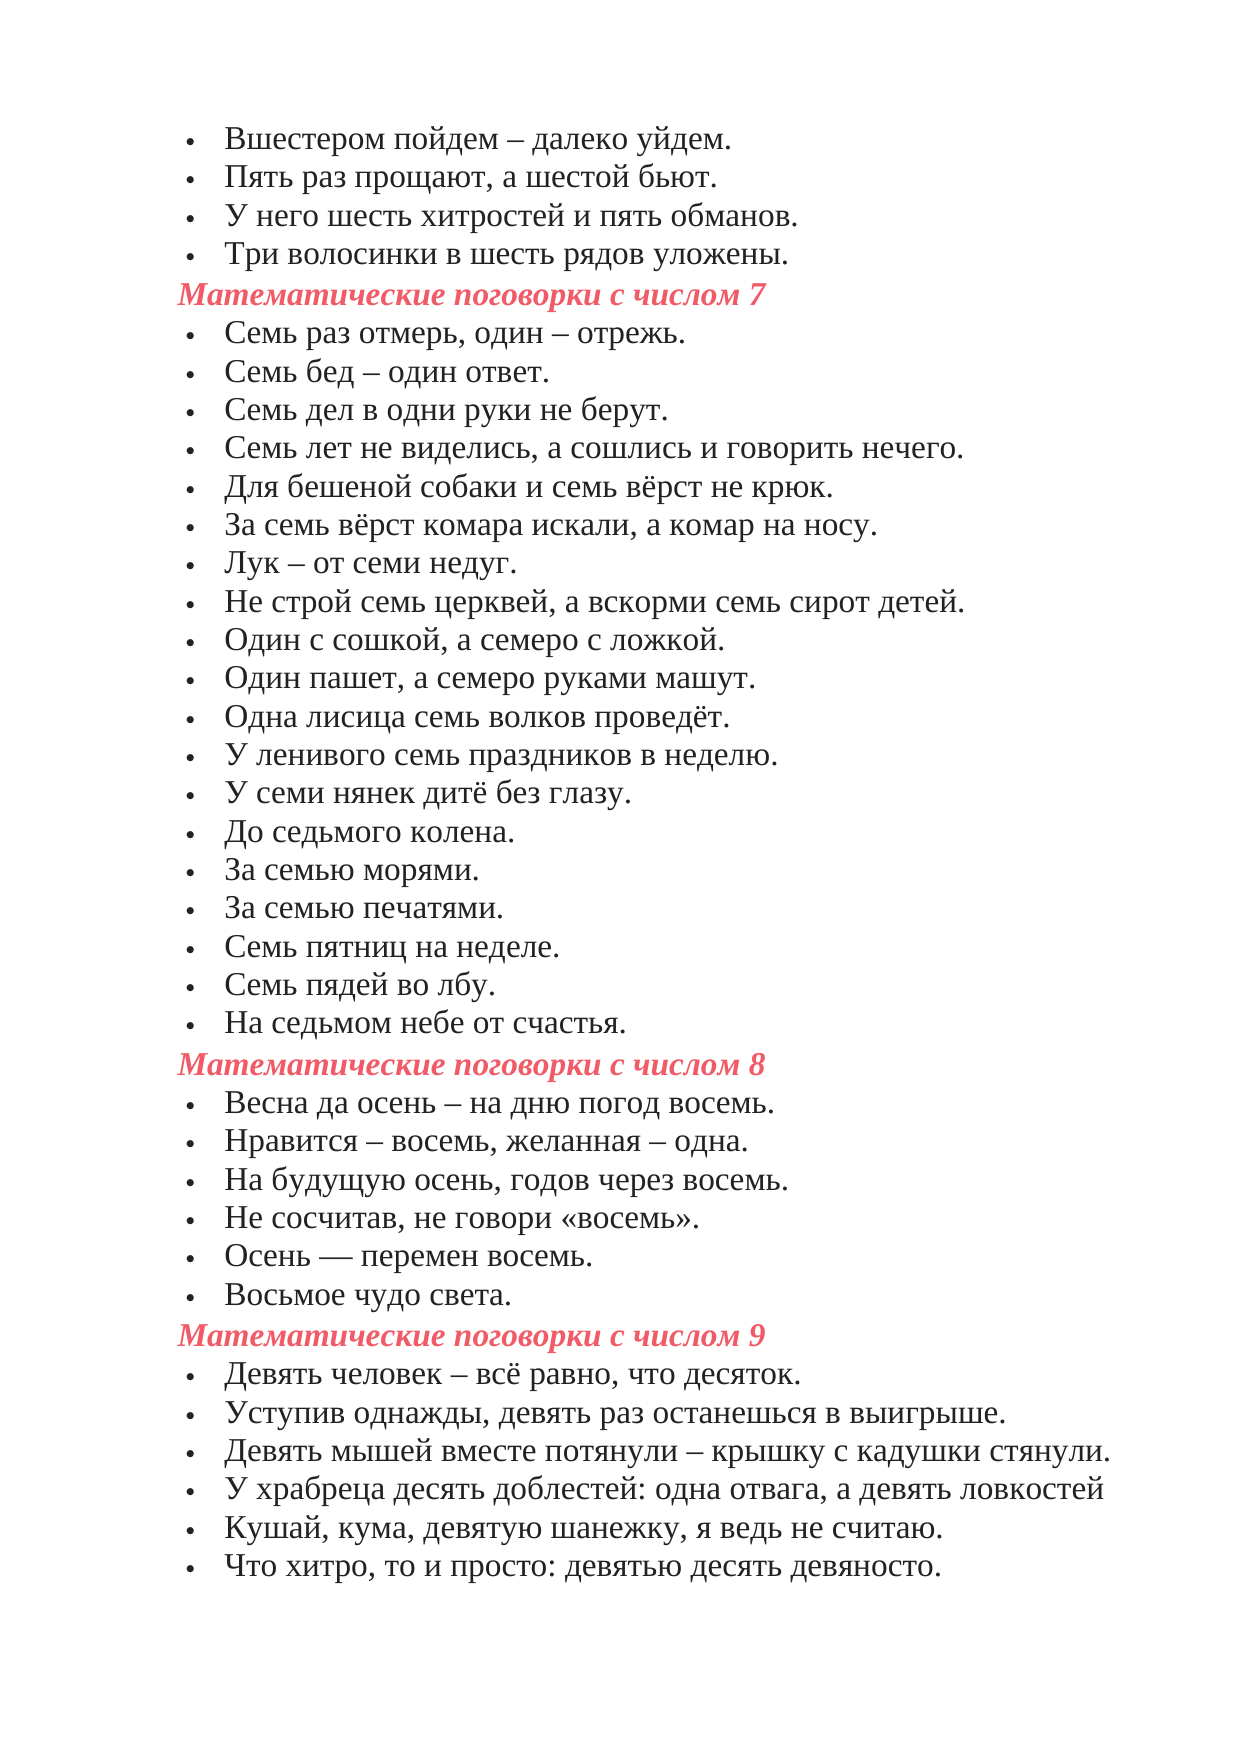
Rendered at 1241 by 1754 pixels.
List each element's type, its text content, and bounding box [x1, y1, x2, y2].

list На будущую осень, годов через восемь. [187, 1159, 1152, 1197]
list Семь пятниц на неделе. [187, 926, 1152, 964]
text Математические поговорки с числом 9 [177, 1312, 1152, 1353]
list Пять раз прощают, а шестой бьют. [187, 156, 1152, 195]
list Семь бед – один ответ. [187, 351, 1152, 389]
list У ленивого семь праздников в неделю. [187, 734, 1152, 773]
list Одна лисица семь волков проведёт. [187, 696, 1152, 734]
list Осень — перемен восемь. [187, 1236, 1152, 1274]
list У храбреца десять доблестей: одна отвага, а девять ловкостей [187, 1468, 1152, 1507]
list Семь пядей во лбу. [187, 964, 1152, 1003]
list За семью морями. [187, 849, 1152, 888]
list Девять человек – всё равно, что десяток. [187, 1353, 1152, 1392]
list Один с сошкой, а семеро с ложкой. [187, 619, 1152, 658]
list Восьмое чудо света. [187, 1274, 1152, 1312]
list Весна да осень – на дню погод восемь. [187, 1082, 1152, 1121]
list Девять мышей вместе потянули – крышку с кадушки стянули. [187, 1430, 1152, 1468]
list Семь дел в одни руки не берут. [187, 389, 1152, 428]
list Три волосинки в шесть рядов уложены. [187, 233, 1152, 271]
text Математические поговорки с числом 7 [177, 271, 1152, 313]
list За семь вёрст комара искали, а комар на носу. [187, 504, 1152, 543]
list Семь раз отмерь, один – отрежь. [187, 313, 1152, 351]
list Не сосчитав, не говори «восемь». [187, 1197, 1152, 1236]
list Что хитро, то и просто: девятью десять девяносто. [187, 1545, 1152, 1583]
text Математические поговорки с числом 8 [177, 1041, 1152, 1082]
list У семи нянек дитё без глазу. [187, 773, 1152, 811]
list Кушай, кума, девятую шанежку, я ведь не считаю. [187, 1507, 1152, 1545]
list До седьмого колена. [187, 811, 1152, 849]
list За семью печатями. [187, 888, 1152, 926]
list Вшестером пойдем – далеко уйдем. [187, 118, 1152, 156]
list Один пашет, а семеро руками машут. [187, 658, 1152, 696]
list Для бешеной собаки и семь вёрст не крюк. [187, 466, 1152, 504]
list На седьмом небе от счастья. [187, 1003, 1152, 1041]
list Уступив однажды, девять раз останешься в выигрыше. [187, 1392, 1152, 1430]
list Семь лет не виделись, а сошлись и говорить нечего. [187, 428, 1152, 466]
list У него шесть хитростей и пять обманов. [187, 195, 1152, 233]
list Нравится – восемь, желанная – одна. [187, 1121, 1152, 1159]
list Не строй семь церквей, а вскорми семь сирот детей. [187, 581, 1152, 619]
list Лук – от семи недуг. [187, 543, 1152, 581]
